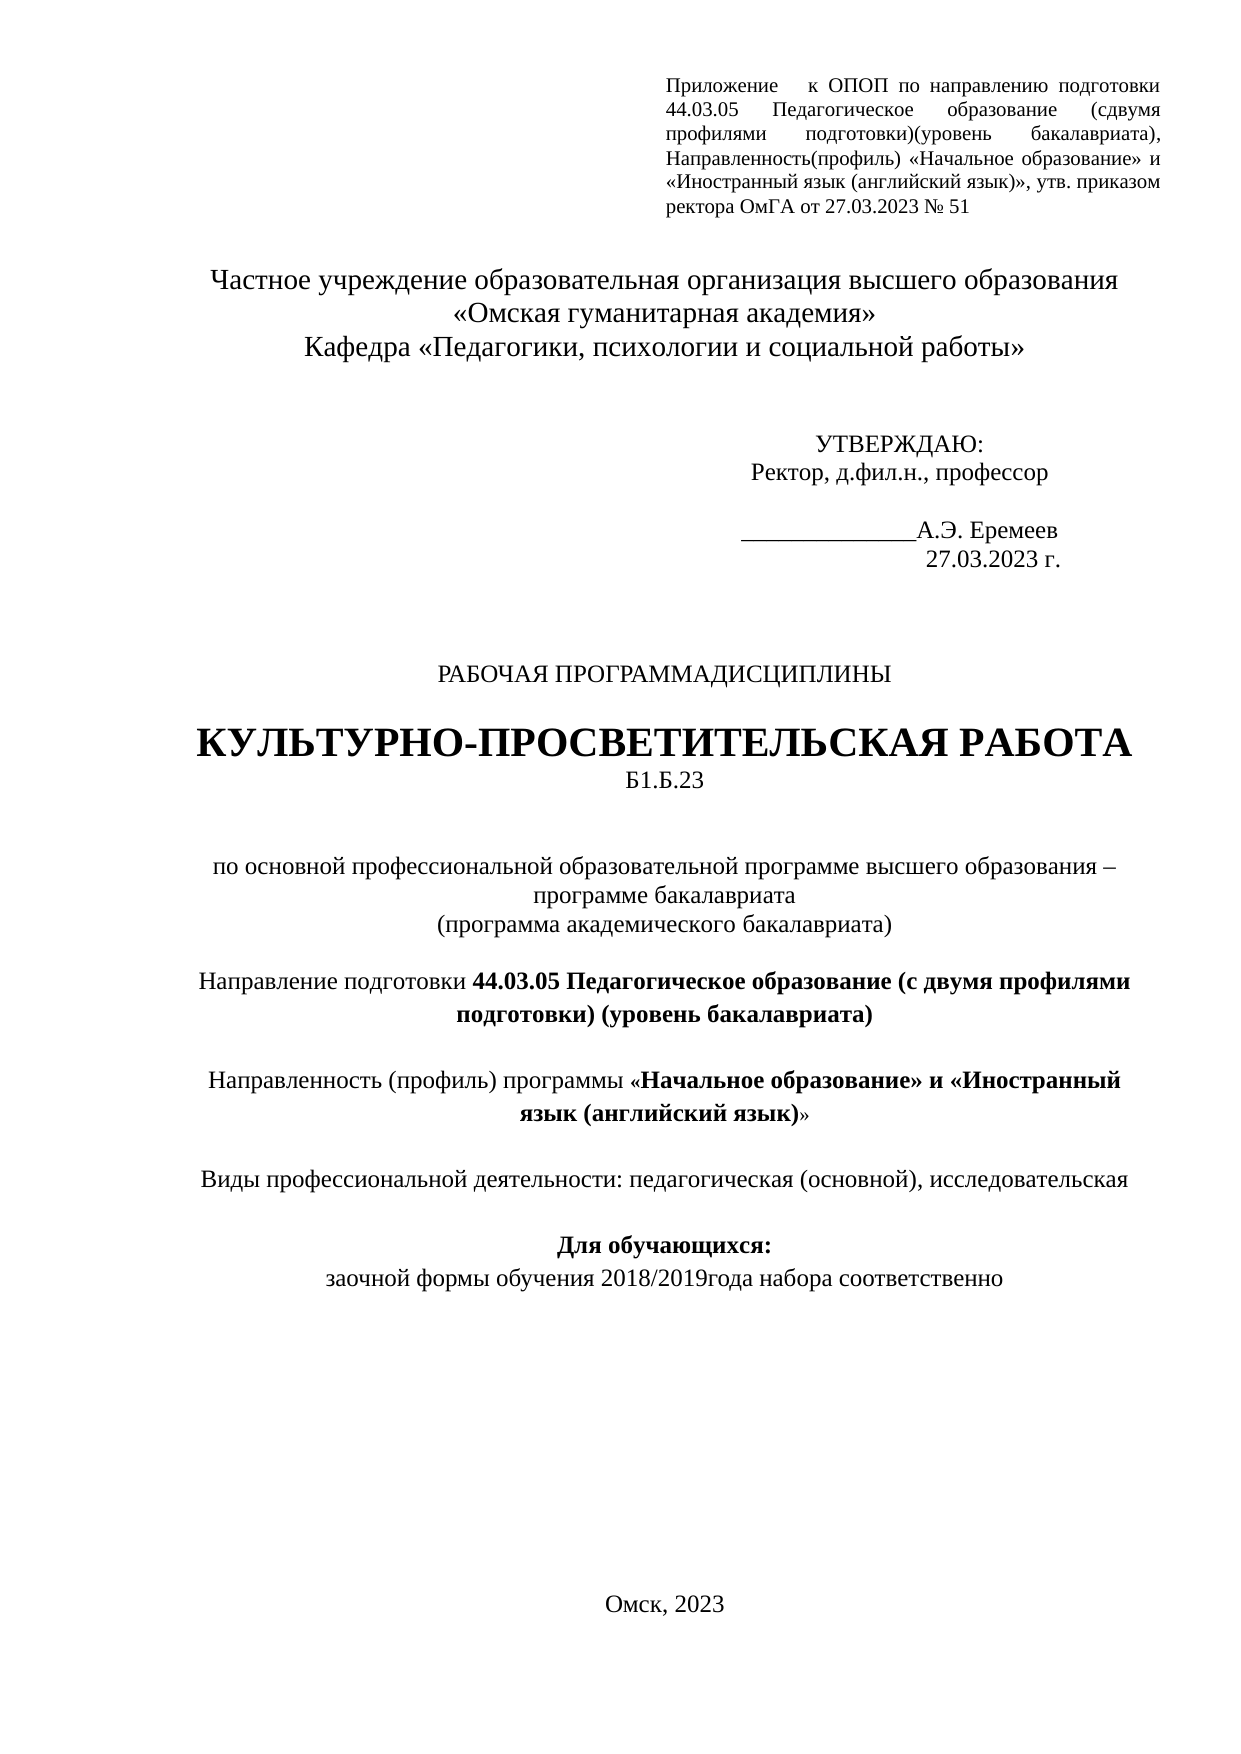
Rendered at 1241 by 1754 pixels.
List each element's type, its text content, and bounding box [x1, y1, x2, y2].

text Направленность (профиль) программы «Начальное образование» и «Иностранный язык (английский язык)» [177, 1065, 1152, 1127]
text программе бакалавриата [177, 880, 1152, 909]
text Кафедра «Педагогики, психологии и социальной работы» [177, 329, 1152, 362]
text (программа академического бакалавриата) [177, 909, 1152, 937]
text Виды профессиональной деятельности: педагогическая (основной), исследовательская [177, 1164, 1152, 1193]
text заочной формы обучения 2018/2019года набора соответственно [177, 1263, 1152, 1292]
text Б1.Б.23 [177, 765, 1152, 794]
text Омск, 2023 [177, 1589, 1152, 1618]
text по основной профессиональной образовательной программе высшего образования – [177, 851, 1152, 880]
text Частное учреждение образовательная организация высшего образования [177, 262, 1152, 295]
text РАБОЧАЯ ПРОГРАММАДИСЦИПЛИНЫ [177, 659, 1152, 688]
text «Омская гуманитарная академия» [177, 295, 1152, 329]
text Направление подготовки 44.03.05 Педагогическое образование (с двумя профилями подготовки) (уровень бакалавриата) [177, 966, 1152, 1028]
text Для обучающихся: [177, 1230, 1152, 1259]
text КУЛЬТУРНО-ПРОСВЕТИТЕЛЬСКАЯ РАБОТА [177, 717, 1152, 765]
